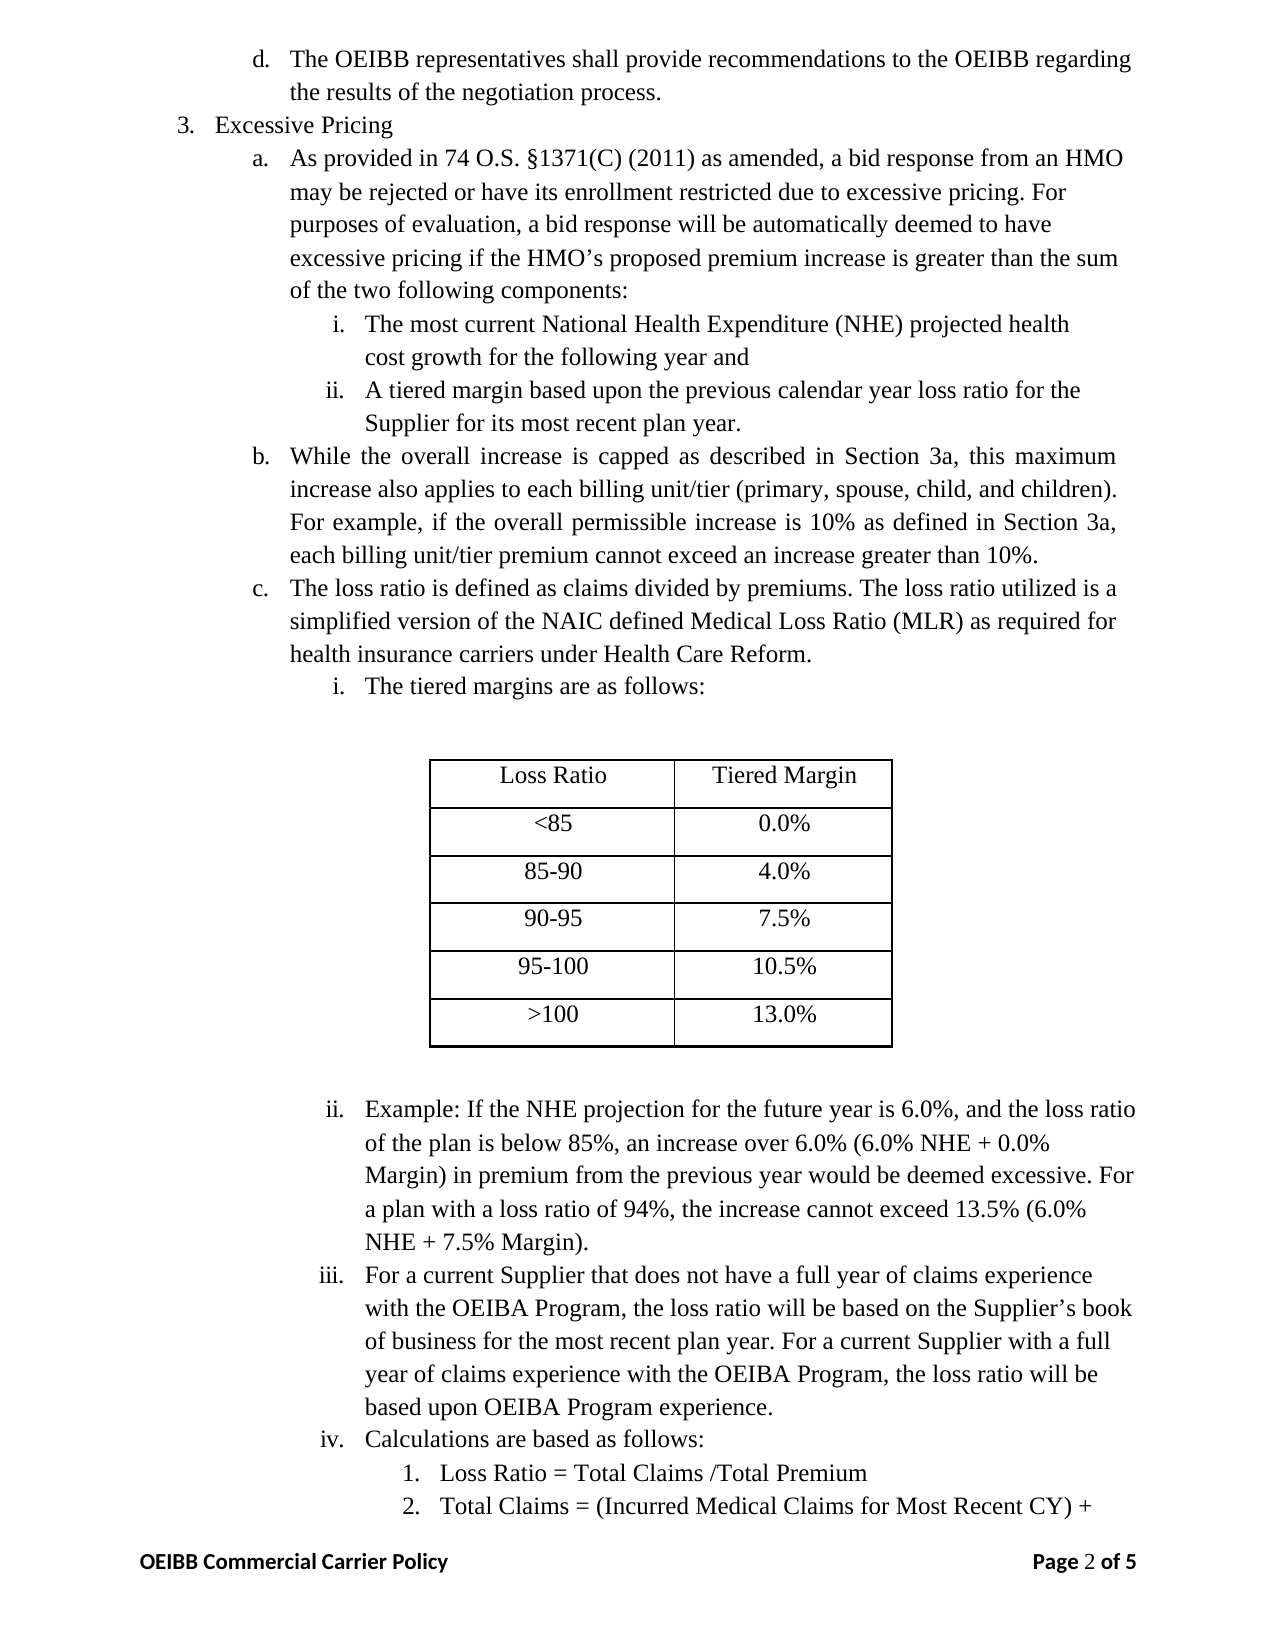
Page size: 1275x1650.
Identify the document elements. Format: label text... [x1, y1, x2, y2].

list Loss Ratio = Total Claims /Total Premium [402, 1458, 1160, 1487]
table_cell 10.5% [675, 952, 891, 998]
list Example: If the NHE projection for the future year is 6.0%, and the loss ratio of the plan is below 85%, an increase over 6.0% (6.0% NHE + 0.0% Margin) in premium from the previous year would be deemed excessive. For a plan with a loss ratio of 94%, the increase cannot exceed 13.5% (6.0% NHE + 7.5% Margin). [325, 1094, 1137, 1255]
table_cell 95-100 [431, 952, 674, 998]
list The most current National Health Expenditure (NHE) projected health cost growth for the following year and [332, 309, 1116, 370]
table_header Loss Ratio [431, 761, 674, 807]
list While the overall increase is capped as described in Section 3a, this maximum increase also applies to each billing unit/tier (primary, spouse, child, and children). For example, if the overall permissible increase is 10% as defined in Section 3a, each billing unit/tier premium cannot exceed an increase greater than 10%. [252, 441, 1118, 568]
list The tiered margins are as follows: [332, 672, 1160, 700]
table_cell 4.0% [675, 857, 891, 902]
table_cell 0.0% [675, 809, 891, 854]
table_header Tiered Margin [675, 761, 891, 807]
list The loss ratio is defined as claims divided by premiums. The loss ratio utilized is a simplified version of the NAIC defined Medical Loss Ratio (MLR) as required for health insurance carriers under Health Care Reform. [252, 573, 1118, 668]
table_cell <85 [431, 809, 674, 854]
table_cell 7.5% [675, 904, 891, 950]
table_cell 90-95 [431, 904, 674, 950]
table_cell 13.0% [675, 1000, 891, 1045]
list Excessive Pricing [177, 110, 1160, 139]
list Calculations are based as follows: [320, 1425, 1160, 1453]
list A tiered margin based upon the previous calendar year loss ratio for the Supplier for its most recent plan year. [325, 375, 1081, 436]
list The OEIBB representatives shall provide recommendations to the OEIBB regarding the results of the negotiation process. [252, 44, 1132, 106]
list For a current Supplier that does not have a full year of claims experience with the OEIBA Program, the loss ratio will be based on the Supplier’s book of business for the most recent plan year. For a current Supplier with a full year of claims experience with the OEIBA Program, the loss ratio will be based upon OEIBA Program experience. [319, 1260, 1133, 1421]
list As provided in 74 O.S. §1371(C) (2011) as amended, a bid response from an HMO may be rejected or have its enrollment restricted due to excessive pricing. For purposes of evaluation, a bid response will be automatically deemed to have excessive pricing if the HMO’s proposed premium increase is greater than the sum of the two following components: [252, 143, 1123, 304]
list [402, 1491, 1093, 1520]
table_cell >100 [431, 1000, 674, 1045]
table_cell 85-90 [431, 857, 674, 902]
